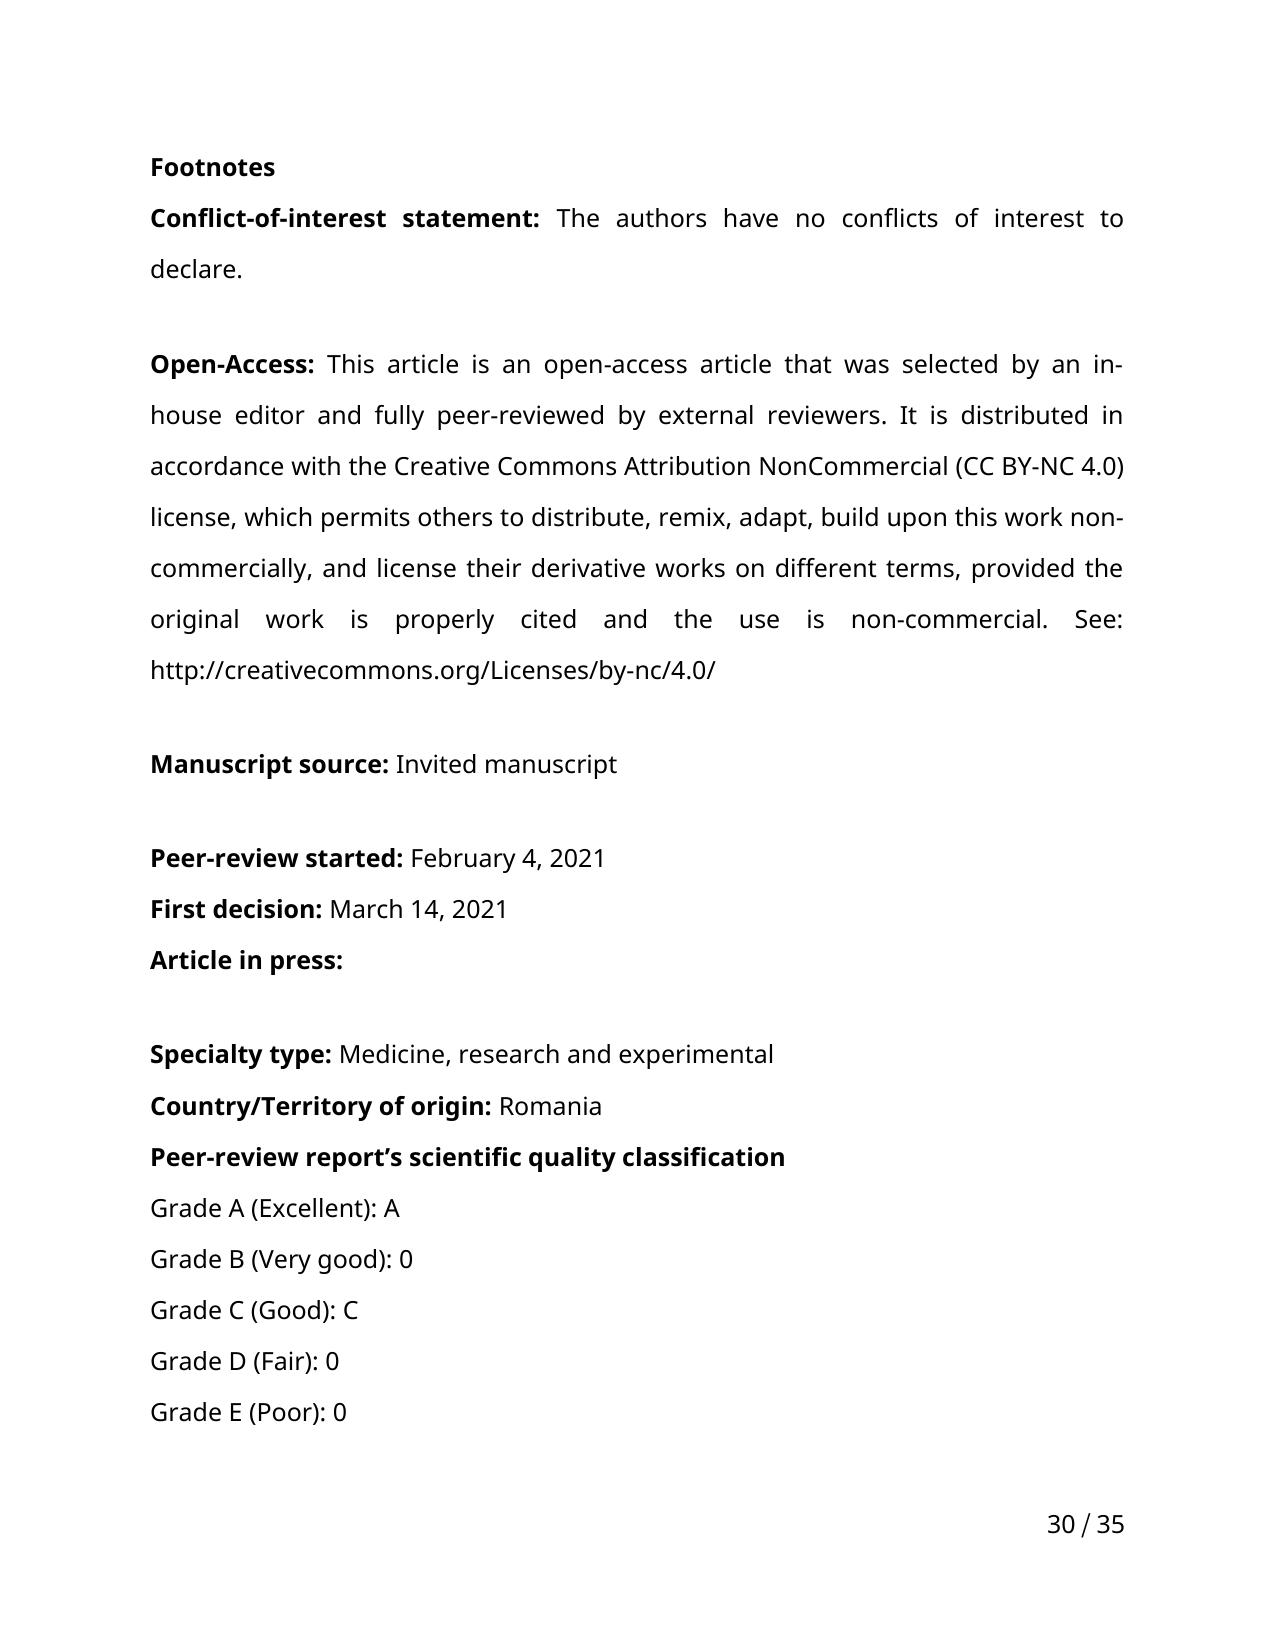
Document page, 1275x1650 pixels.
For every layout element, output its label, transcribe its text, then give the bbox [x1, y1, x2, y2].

text Peer-review report’s scientific quality classification [150, 1139, 1125, 1173]
text Specialty type: Medicine, research and experimental [150, 1037, 1125, 1071]
text Peer-review started: February 4, 2021 [150, 841, 1125, 875]
text Manuscript source: Invited manuscript [150, 747, 1125, 781]
text Grade C (Good): C [150, 1292, 1125, 1326]
text Footnotes [150, 150, 1125, 184]
text Conflict-of-interest statement: The authors have no conflicts of interest to declare. [150, 201, 1125, 286]
text Grade A (Excellent): A [150, 1190, 1125, 1224]
text Open-Access: This article is an open-access article that was selected by an in-house editor and fully peer-reviewed by external reviewers. It is distributed in accordance with the Creative Commons Attribution NonCommercial (CC BY-NC 4.0) license, which permits others to distribute, remix, adapt, build upon this work non-commercially, and license their derivative works on different terms, provided the original work is properly cited and the use is non-commercial. See: http://creativecommons.org/Licenses/by-nc/4.0/ [150, 346, 1125, 687]
text Article in press: [150, 943, 1125, 977]
text First decision: March 14, 2021 [150, 892, 1125, 926]
text Grade E (Poor): 0 [150, 1394, 1125, 1428]
text Country/Territory of origin: Romania [150, 1088, 1125, 1122]
text Grade B (Very good): 0 [150, 1241, 1125, 1275]
text Grade D (Fair): 0 [150, 1343, 1125, 1377]
